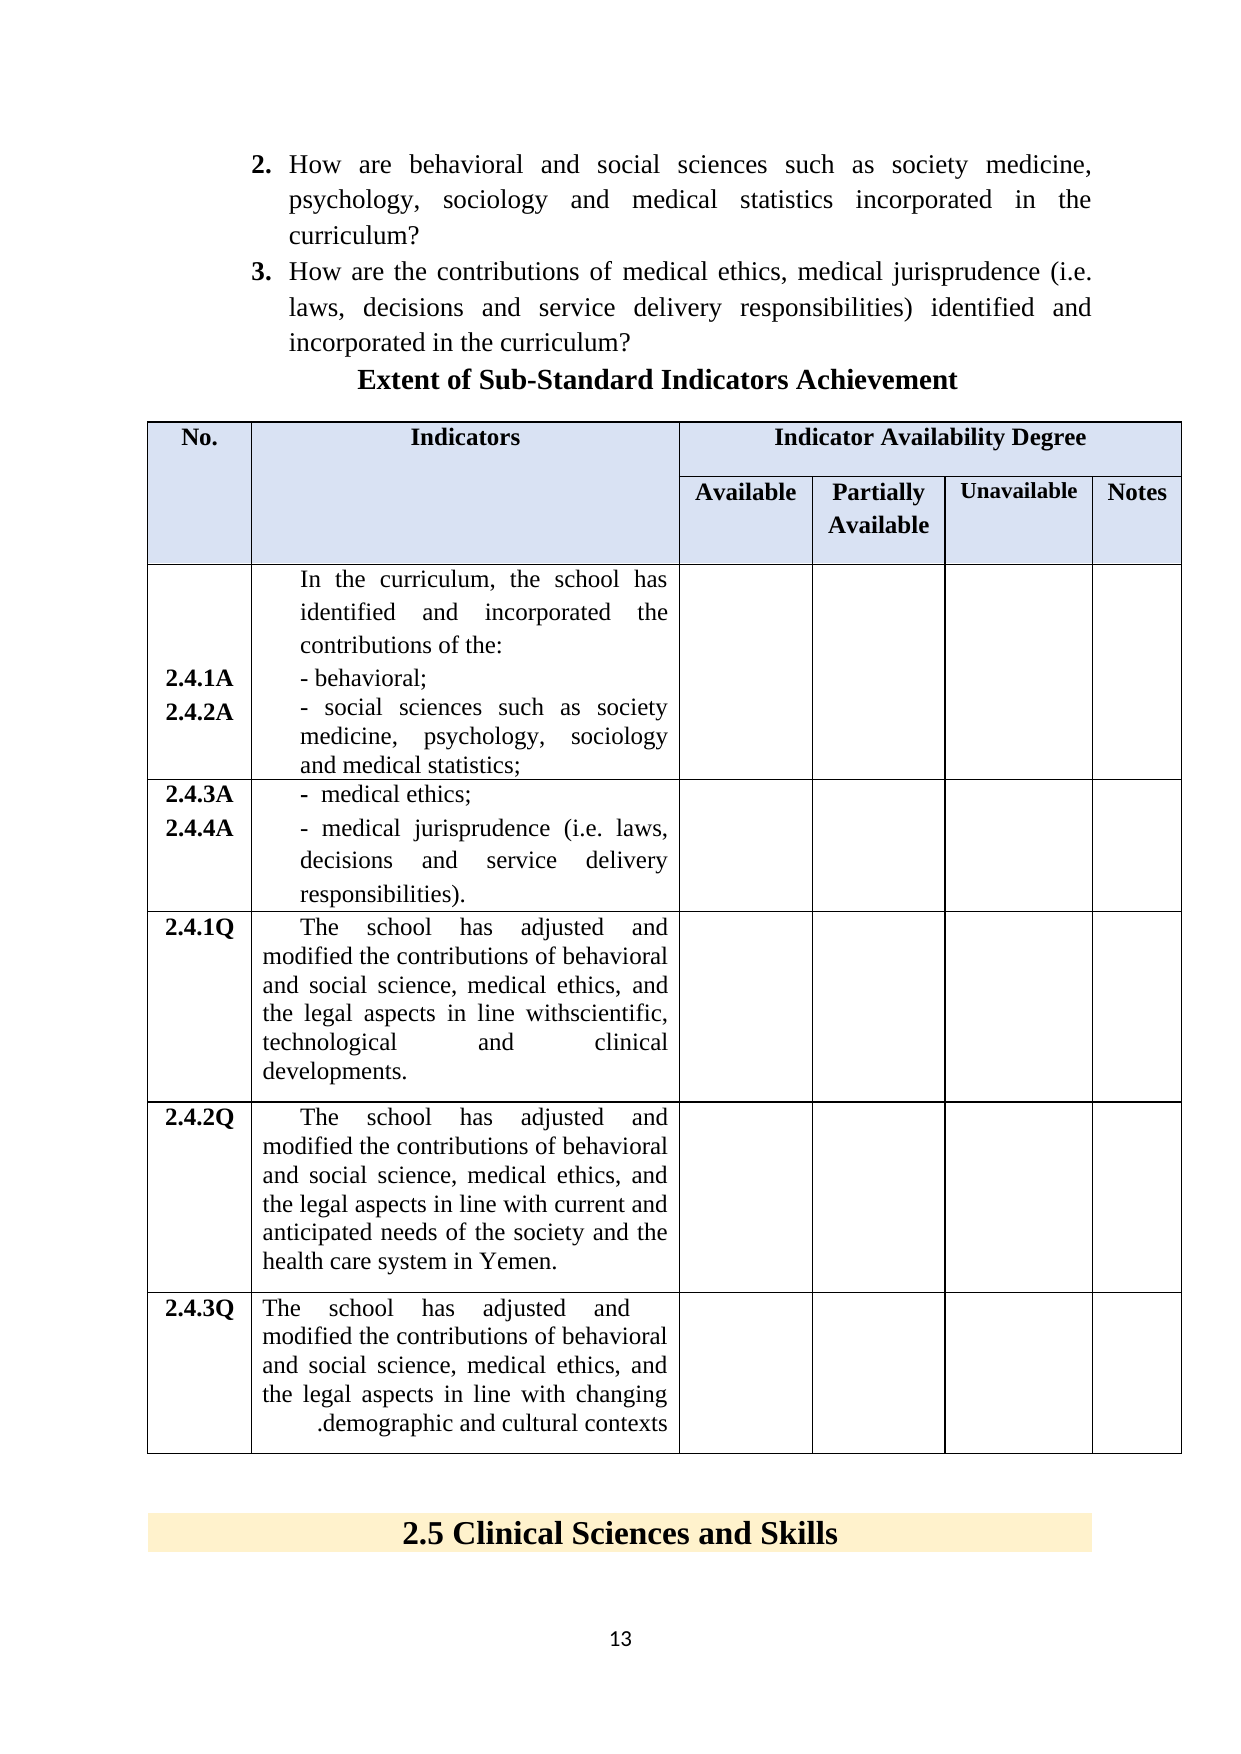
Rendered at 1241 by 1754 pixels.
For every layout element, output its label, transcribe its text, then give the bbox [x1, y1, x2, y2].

table_cell [1093, 1103, 1181, 1292]
table_header No. [148, 423, 251, 563]
table_cell [946, 1293, 1092, 1453]
table_cell [813, 565, 944, 778]
table_cell [1093, 780, 1181, 911]
table_cell In the curriculum, the school has identified and incorporated the contributions of the: - behavioral; - social sciences such as society medicine, psychology, sociology and medical statistics; [252, 565, 679, 778]
table_cell Partially Available [813, 477, 944, 563]
table_cell [680, 780, 812, 911]
table_cell [946, 780, 1092, 911]
table_cell - medical ethics; - medical jurisprudence (i.e. laws, decisions and service delivery responsibilities). [252, 780, 679, 911]
table_cell 2.4.2Q [148, 1103, 251, 1292]
table_cell 2.4.3Q [148, 1293, 251, 1453]
table_cell Unavailable [946, 477, 1092, 563]
table_cell [813, 912, 944, 1101]
table_cell Notes [1093, 477, 1181, 563]
table_header Indicator Availability Degree [680, 423, 1181, 476]
table_cell The school has adjusted and modified the contributions of behavioral and social science, medical ethics, and the legal aspects in line withscientific, technological and clinical developments. [252, 912, 679, 1101]
table_cell [1093, 1293, 1181, 1453]
table_cell 2.4.3A 2.4.4A [148, 780, 251, 911]
table_cell [1093, 912, 1181, 1101]
table_cell [813, 1103, 944, 1292]
list How are the contributions of medical ethics, medical jurisprudence (i.e. laws, decisions and service delivery responsibilities) identified and incorporated in the curriculum? [251, 255, 1092, 357]
table_cell [680, 1103, 812, 1292]
table_cell [946, 1103, 1092, 1292]
text 2.5 Clinical Sciences and Skills [148, 1513, 1092, 1552]
table_cell The school has adjusted and modified the contributions of behavioral and social science, medical ethics, and the legal aspects in line with changing demographic and cultural contexts. [252, 1293, 679, 1453]
table_cell 2.4.1A 2.4.2A [148, 565, 251, 778]
table_cell Available [680, 477, 812, 563]
table_cell The school has adjusted and modified the contributions of behavioral and social science, medical ethics, and the legal aspects in line with current and anticipated needs of the society and the health care system in Yemen. [252, 1103, 679, 1292]
table_cell [680, 565, 812, 778]
table_cell [1093, 565, 1181, 778]
table_cell [946, 565, 1092, 778]
table_cell [946, 912, 1092, 1101]
table_cell 2.4.1Q [148, 912, 251, 1101]
table_cell [813, 1293, 944, 1453]
table_header Indicators [252, 423, 679, 563]
list How are behavioral and social sciences such as society medicine, psychology, sociology and medical statistics incorporated in the curriculum? [251, 148, 1092, 250]
table_cell [680, 912, 812, 1101]
table_cell [813, 780, 944, 911]
table_cell [680, 1293, 812, 1453]
list Extent of Sub-Standard Indicators Achievement [223, 362, 1092, 396]
